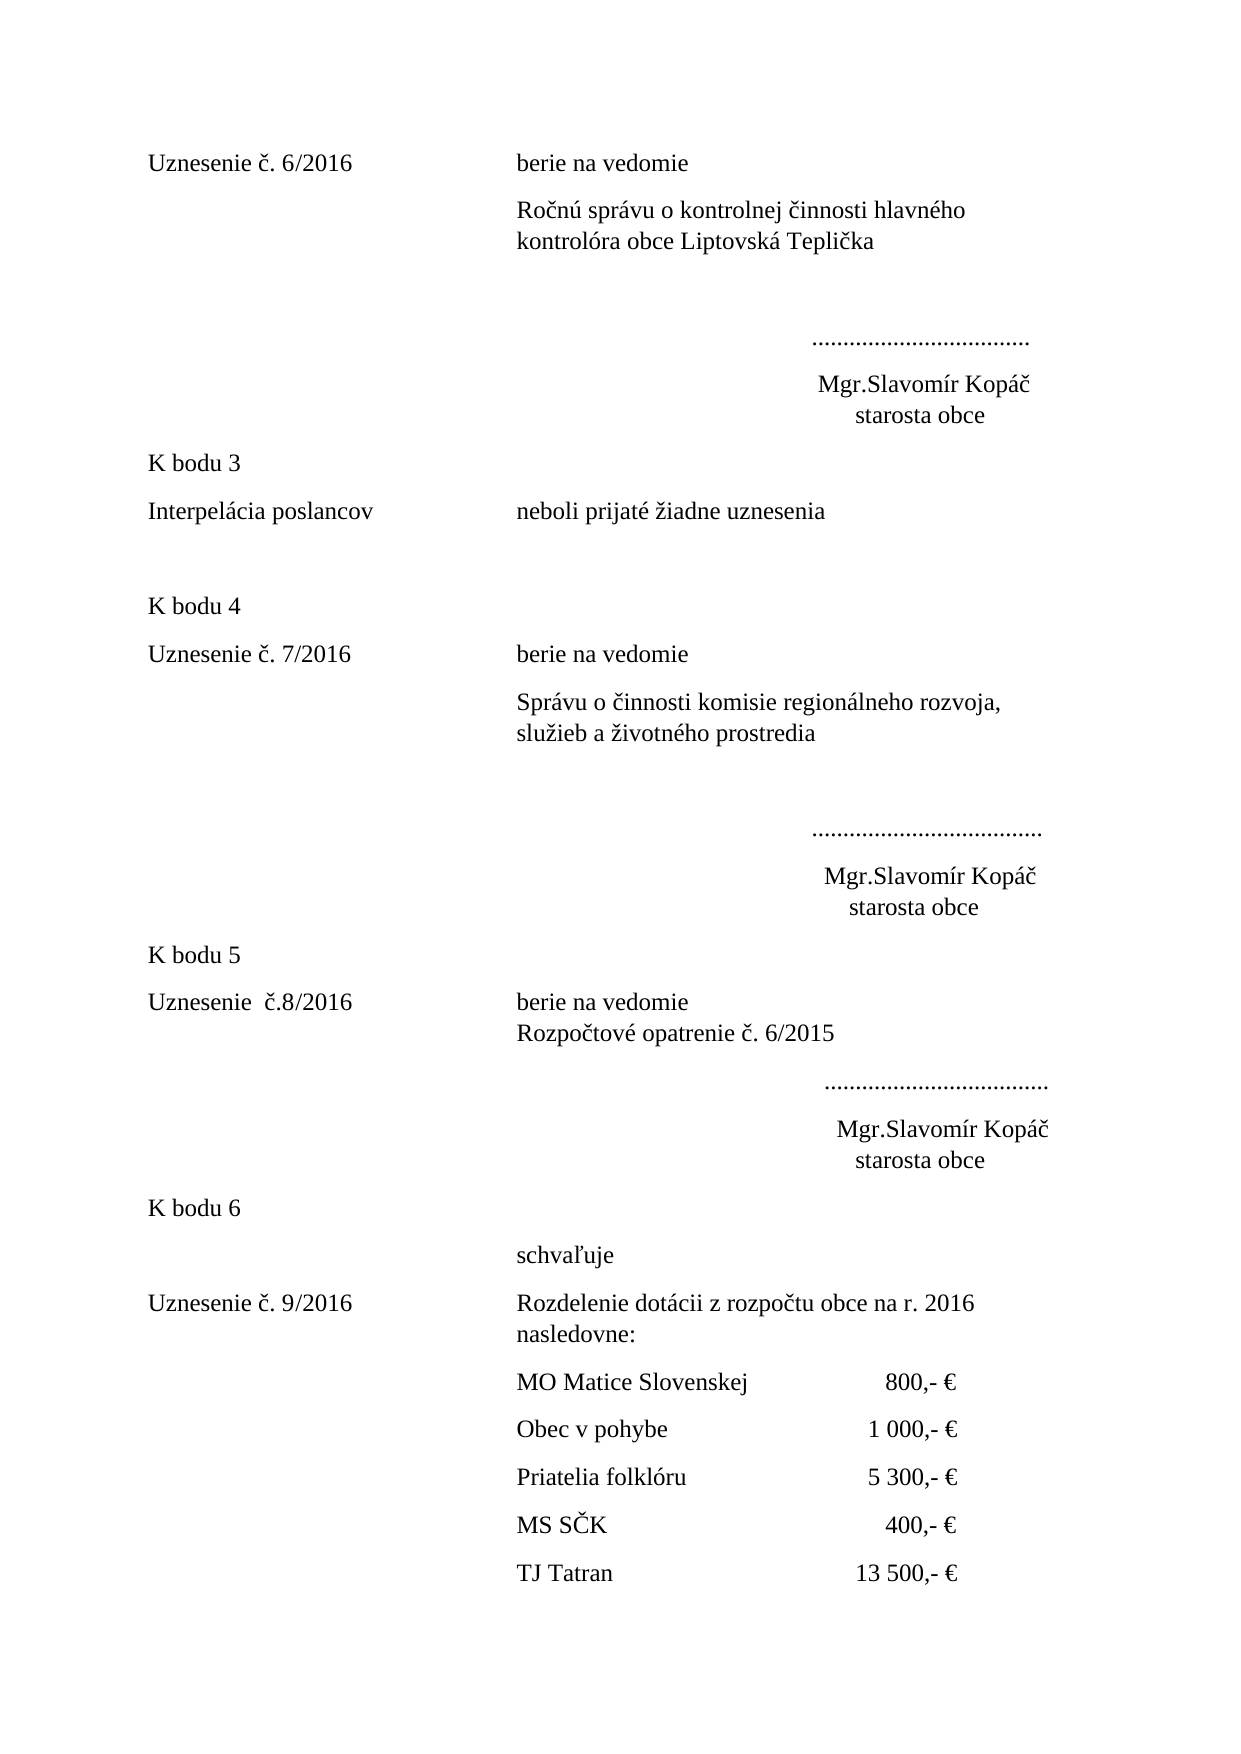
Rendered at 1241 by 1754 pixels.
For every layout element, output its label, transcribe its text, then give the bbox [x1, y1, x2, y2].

text Uznesenie č. 9 /2016 Rozdelenie dotácii z rozpočtu obce na r. 2016 nasledovne: [148, 1288, 1093, 1348]
text .................................... [148, 1066, 1093, 1095]
text K bodu 5 [148, 940, 1093, 968]
text MO Matice Slovenskej 800,- € [148, 1367, 1093, 1396]
text K bodu 4 [148, 591, 1093, 620]
text Interpelácia poslancov neboli prijaté žiadne uznesenia [148, 496, 1093, 525]
text Mgr.Slavomír Kopáč starosta obce [148, 1114, 1093, 1174]
text TJ Tatran 13 500,- € [148, 1558, 1093, 1586]
text schvaľuje [443, 1240, 1093, 1269]
text ..................................... [148, 813, 1093, 842]
text Uznesenie č. 7/2016 berie na vedomie [148, 639, 1093, 668]
text Mgr.Slavomír Kopáč starosta obce [148, 861, 1093, 921]
text Uznesenie č.8 /2016 berie na vedomie Rozpočtové opatrenie č. 6/2015 [148, 987, 1093, 1047]
text Ročnú správu o kontrolnej činnosti hlavného kontrolóra obce Liptovská Teplička [148, 195, 1093, 255]
text Uznesenie č. 6 /2016 berie na vedomie [148, 148, 1093, 176]
text ................................... [148, 322, 1093, 351]
text Správu o činnosti komisie regionálneho rozvoja, služieb a životného prostredia [148, 687, 1093, 747]
text MS SČK 400,- € [148, 1510, 1093, 1539]
text Priatelia folklóru 5 300,- € [148, 1462, 1093, 1491]
text Mgr.Slavomír Kopáč starosta obce [148, 369, 1093, 429]
text K bodu 6 [148, 1193, 1093, 1221]
text Obec v pohybe 1 000,- € [148, 1414, 1093, 1443]
text K bodu 3 [148, 448, 1093, 477]
